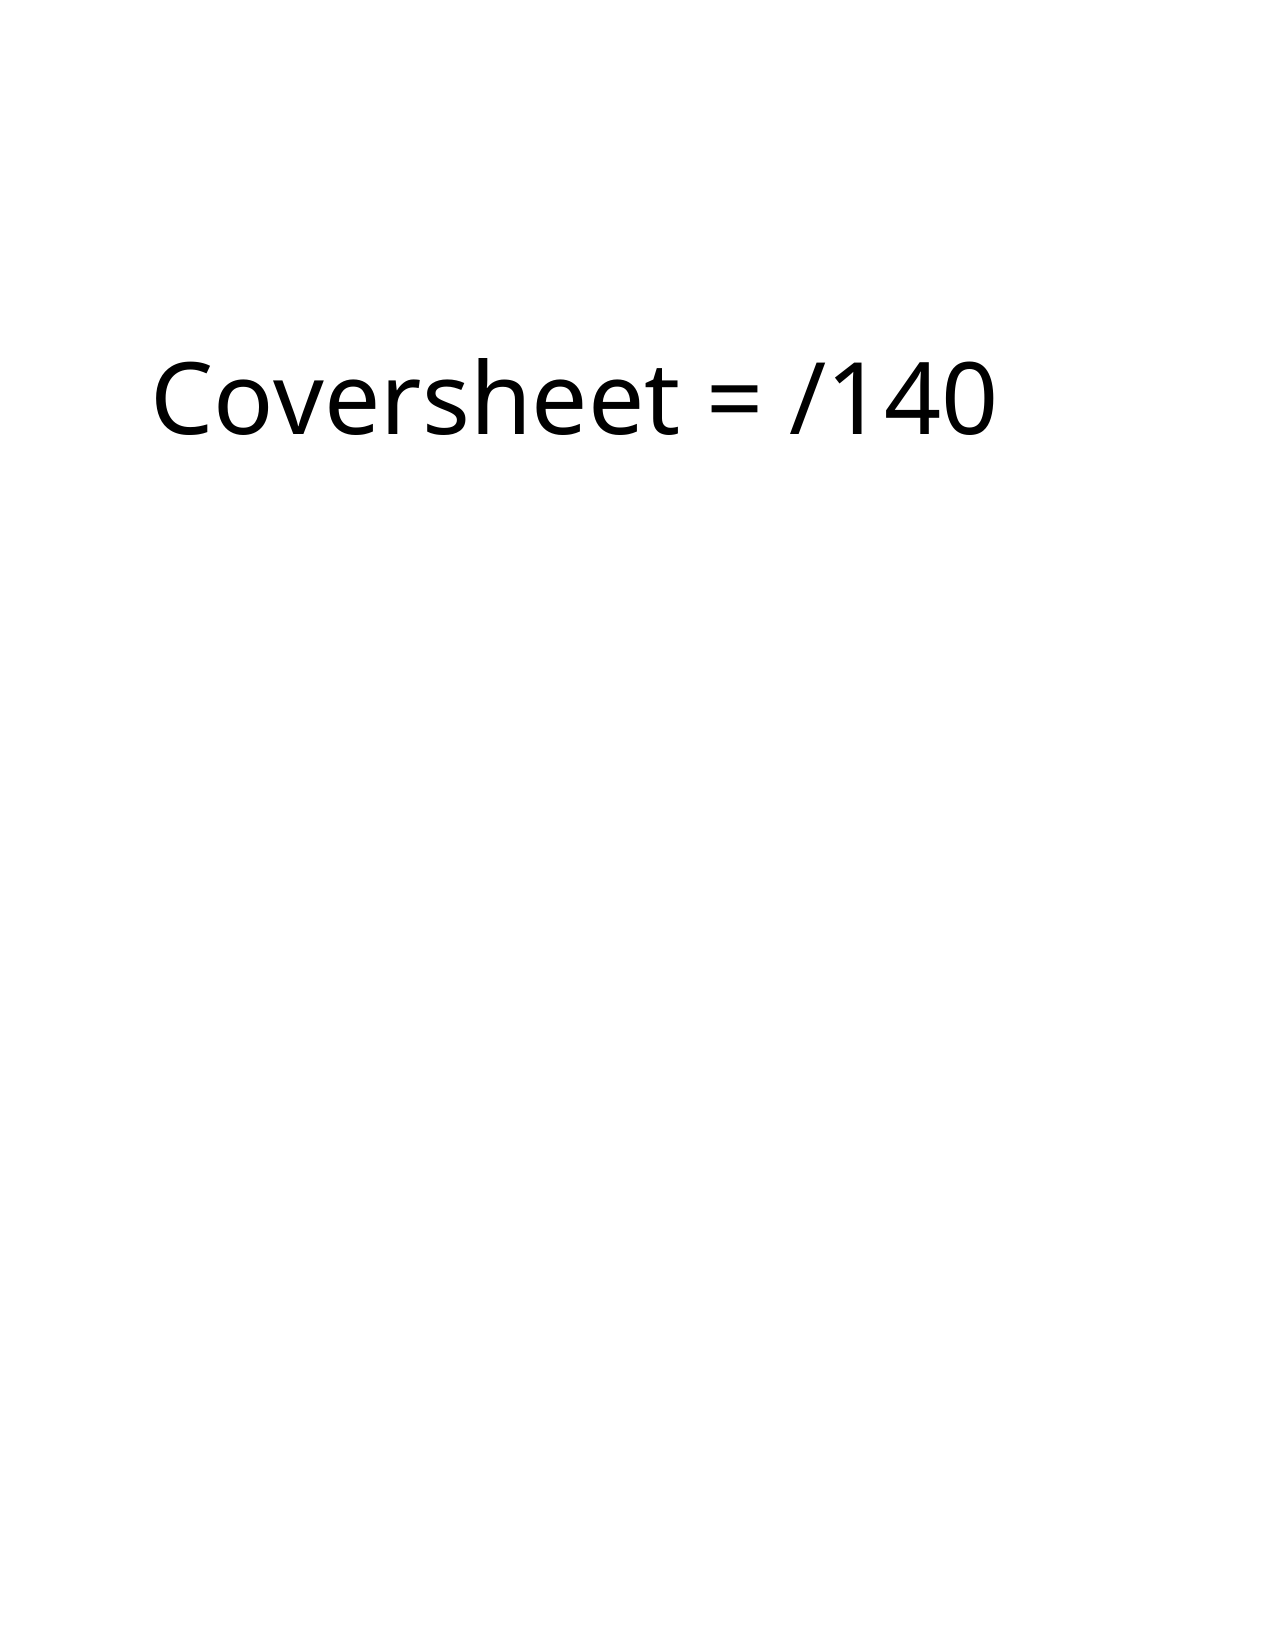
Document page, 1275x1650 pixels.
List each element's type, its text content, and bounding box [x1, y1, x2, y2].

text Coversheet = /140 [150, 327, 1125, 464]
